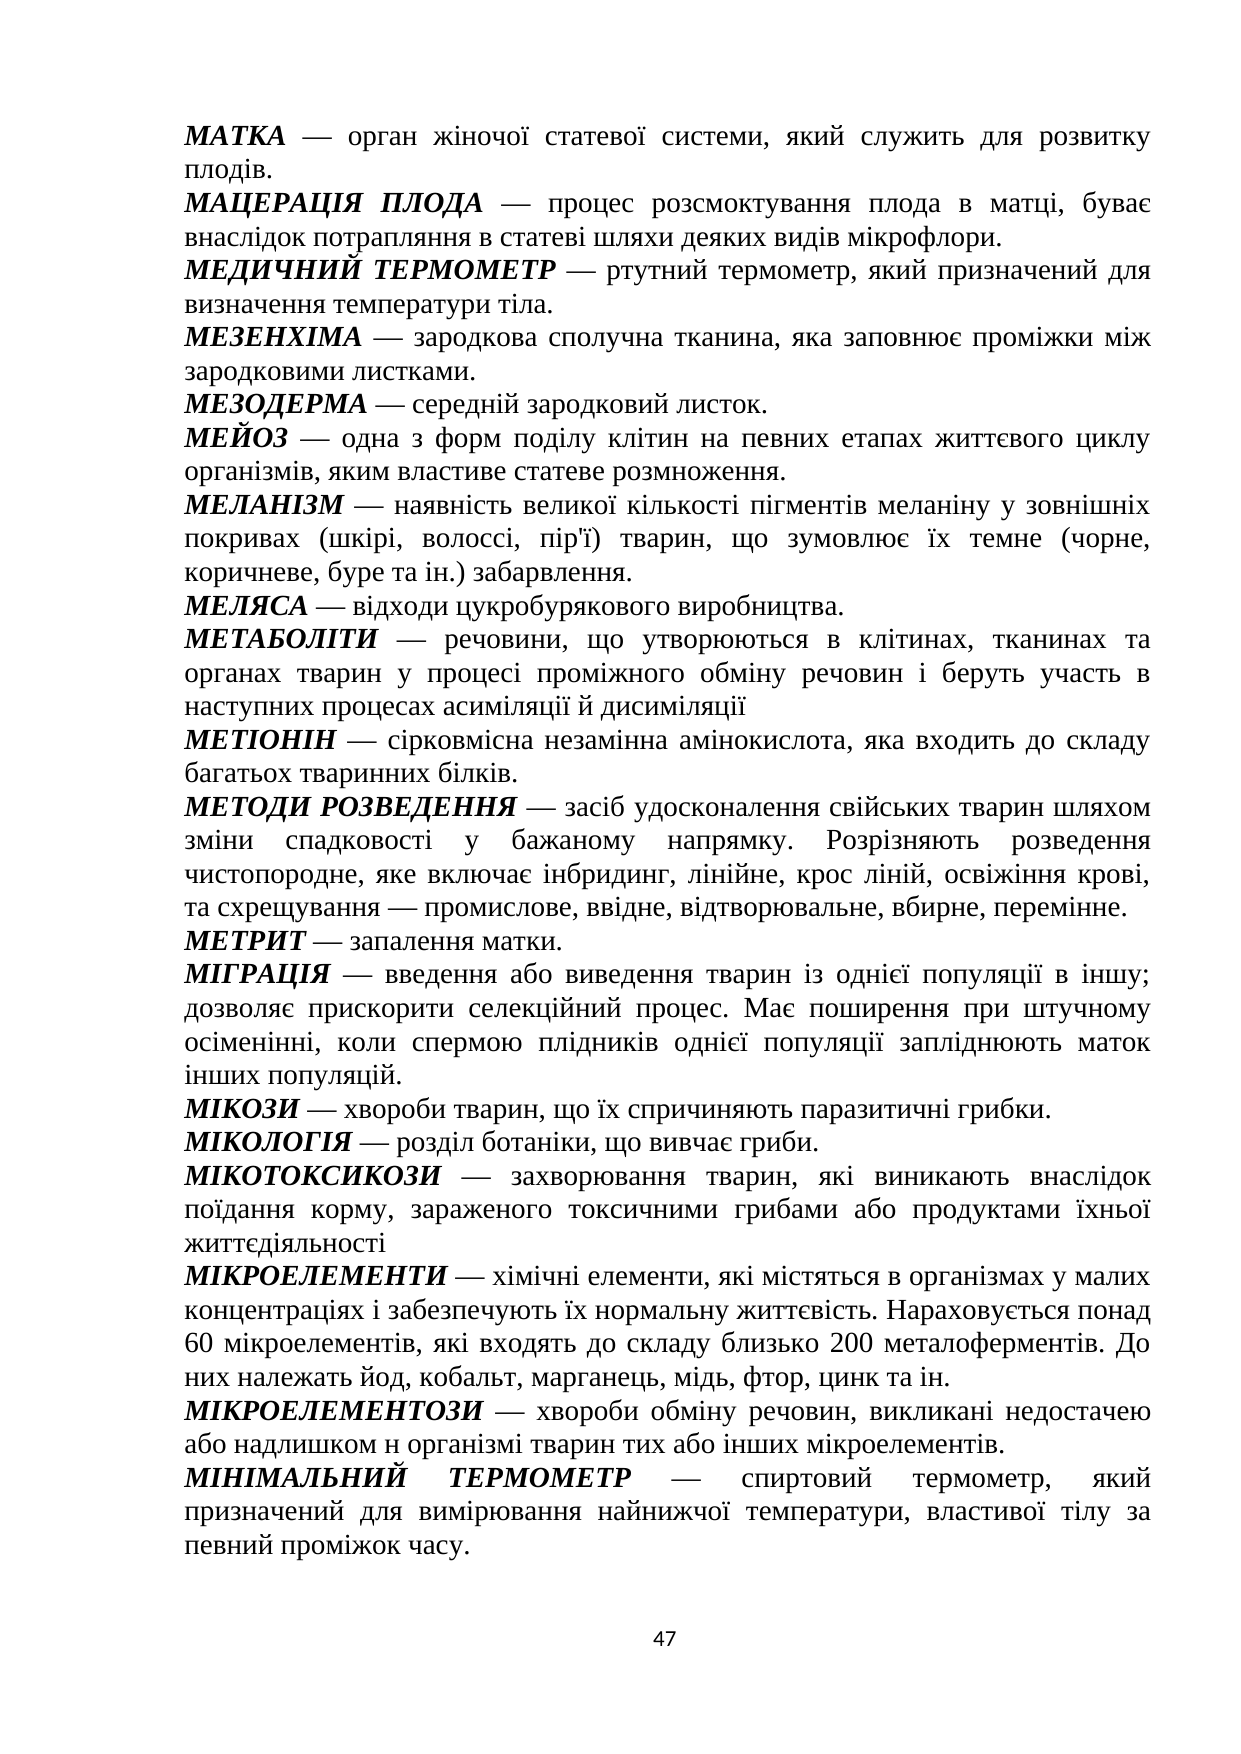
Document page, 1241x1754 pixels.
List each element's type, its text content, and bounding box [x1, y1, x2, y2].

text МІГРАЦІЯ — введення або виведення тварин із однієї популяції в іншу; дозволяє прискорити селекційний процес. Має поширення при штучному осіменінні, коли спермою плідників однієї популяції запліднюють маток інших популяцій. [184, 957, 1152, 1091]
text МІКРОЕЛЕМЕНТОЗИ — хвороби обміну речовин, викликані недостачею або надлишком н організмі тварин тих або інших мікроелементів. [184, 1393, 1152, 1460]
text МІКРОЕЛЕМЕНТИ — хімічні елементи, які містяться в організмах у малих концентраціях і забезпечують їх нормальну життєвість. Нараховується понад 60 мікроелементів, які входять до складу близько 200 металоферментів. До них належать йод, кобальт, марганець, мідь, фтор, цинк та ін. [184, 1258, 1152, 1393]
text МЕТОДИ РОЗВЕДЕННЯ — засіб удосконалення свійських тварин шляхом зміни спадковості у бажаному напрямку. Розрізняють розведення чистопородне, яке включає інбридинг, лінійне, крос ліній, освіжіння крові, та схрещування — промислове, ввідне, відтворювальне, вбирне, перемінне. [184, 789, 1152, 923]
text МЕЗОДЕРМА — середній зародковий листок. [184, 386, 1152, 420]
text МЕТРИТ — запалення матки. [184, 923, 1152, 957]
text МЕДИЧНИЙ ТЕРМОМЕТР — ртутний термометр, який призначений для визначення температури тіла. [184, 252, 1152, 319]
text МАЦЕРАЦІЯ ПЛОДА — процес розсмоктування плода в матці, буває внаслідок потрапляння в статеві шляхи деяких видів мікрофлори. [184, 185, 1152, 252]
text МЕЗЕНХІМА — зародкова сполучна тканина, яка заповнює проміжки між зародковими листками. [184, 319, 1152, 386]
text МАТКА — орган жіночої статевої системи, який служить для розвитку плодів. [184, 118, 1152, 185]
text МІКОЗИ — хвороби тварин, що їх спричиняють паразитичні грибки. [184, 1091, 1152, 1124]
text МІКОТОКСИКОЗИ — захворювання тварин, які виникають внаслідок поїдання корму, зараженого токсичними грибами або продуктами їхньої життєдіяльності [184, 1158, 1152, 1258]
text МІНІМАЛЬНИЙ ТЕРМОМЕТР — спиртовий термометр, який призначений для вимірювання найнижчої температури, властивої тілу за певний проміжок часу. [184, 1460, 1152, 1560]
text МЕЛЯСА — відходи цукробурякового виробництва. [184, 588, 1152, 621]
text МЕТІОНІН — сірковмісна незамінна амінокислота, яка входить до складу багатьох тваринних білків. [184, 722, 1152, 789]
text МЕЛАНІЗМ — наявність великої кількості пігментів меланіну у зовнішніх покривах (шкірі, волоссі, пір'ї) тварин, що зумовлює їх темне (чорне, коричневе, буре та ін.) забарвлення. [184, 487, 1152, 588]
text МІКОЛОГІЯ — розділ ботаніки, що вивчає гриби. [184, 1124, 1152, 1158]
text МЕТАБОЛІТИ — речовини, що утворюються в клітинах, тканинах та органах тварин у процесі проміжного обміну речовин і беруть участь в наступних процесах асиміляції й дисиміляції [184, 621, 1152, 722]
text МЕЙОЗ — одна з форм поділу клітин на певних етапах життєвого циклу організмів, яким властиве статеве розмноження. [184, 420, 1152, 487]
